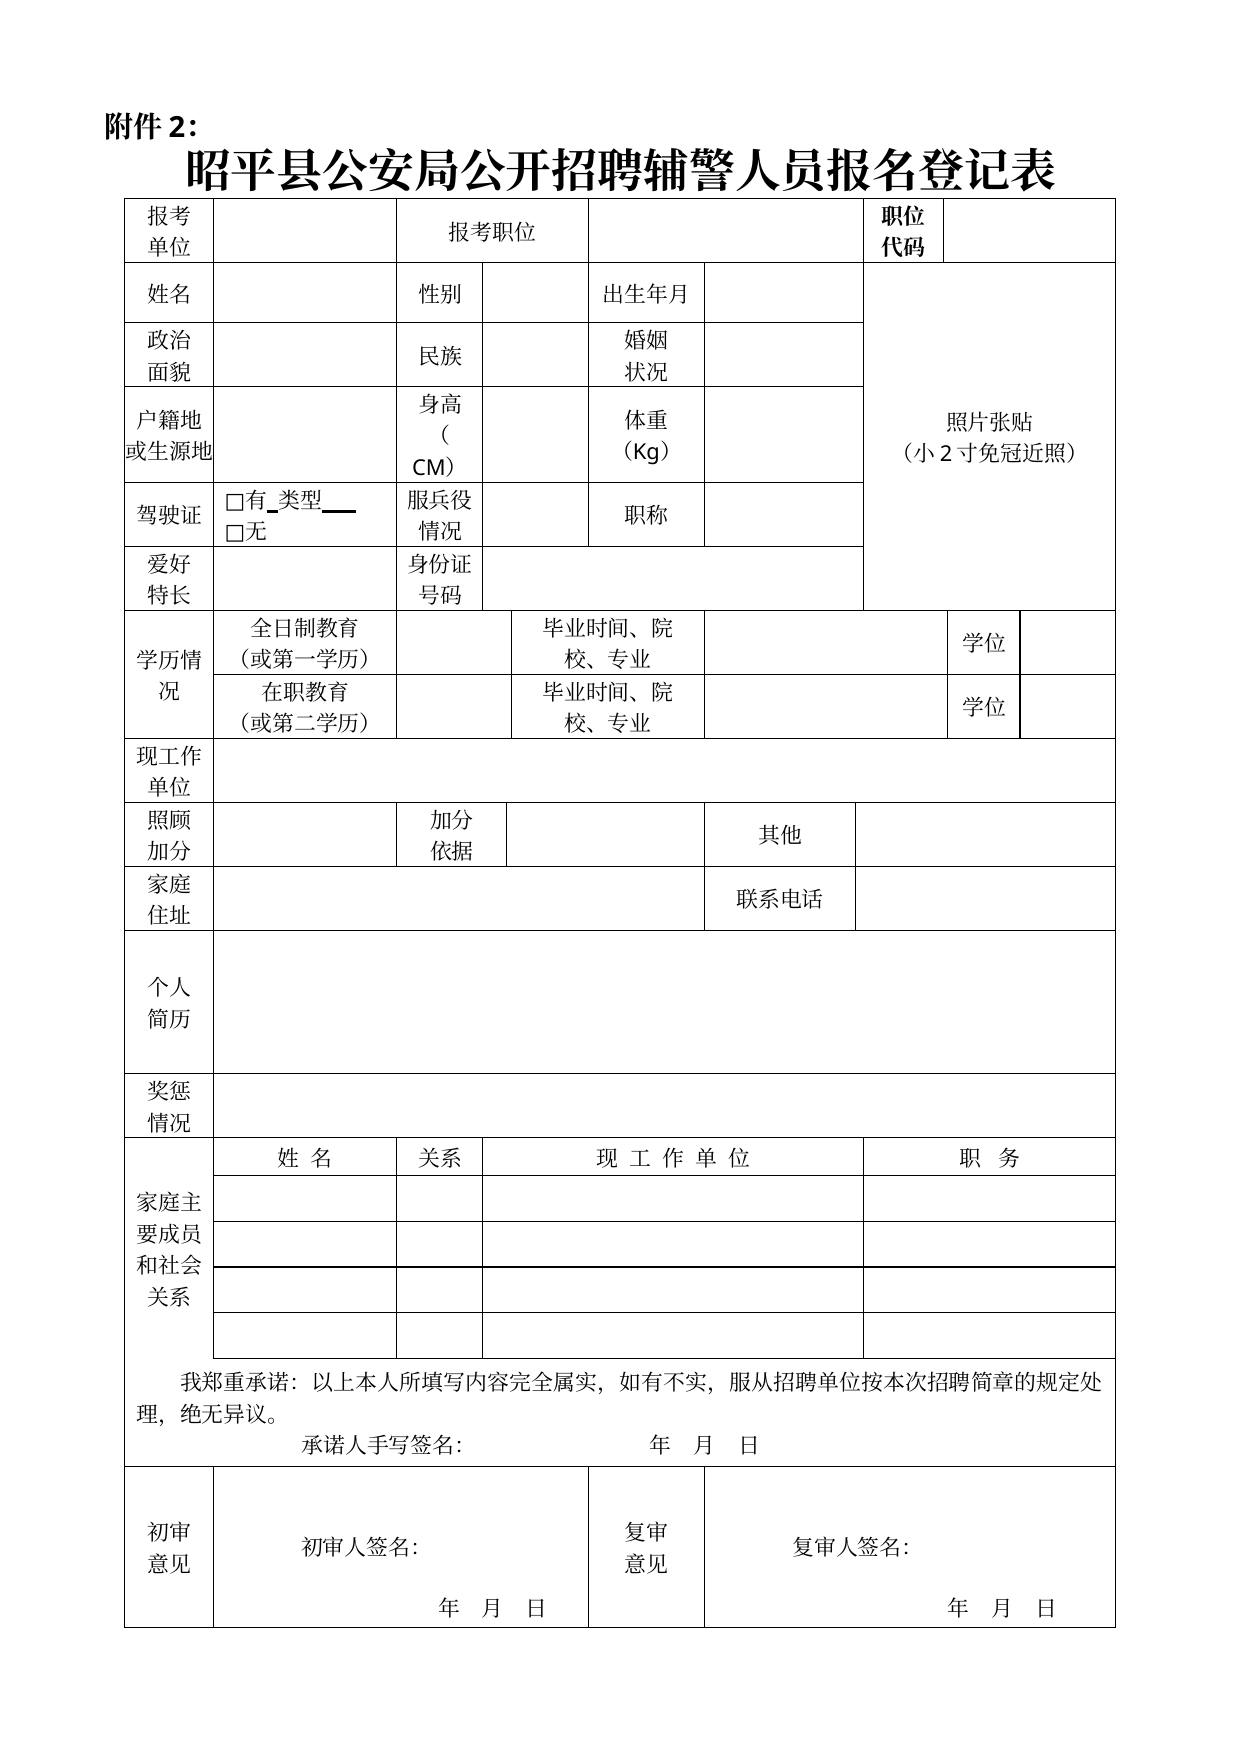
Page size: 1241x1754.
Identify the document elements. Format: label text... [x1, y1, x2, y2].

table_cell [214, 739, 1115, 802]
table_cell [705, 323, 863, 386]
table_cell 职称 [589, 483, 704, 546]
table_cell [214, 1176, 396, 1221]
table_header [944, 199, 1115, 262]
table_cell 学历情况 [125, 611, 213, 738]
table_cell [705, 387, 863, 482]
table_cell [864, 1176, 1115, 1221]
table_cell 个人 简历 [125, 931, 213, 1073]
table_cell 家庭 住址 [125, 867, 213, 930]
text 附件2： [104, 104, 1136, 146]
table_cell [397, 675, 511, 738]
table_cell [214, 867, 704, 930]
table_cell 驾驶证 [125, 483, 213, 546]
table_cell [397, 611, 511, 674]
table_cell 复审 意见 [589, 1467, 704, 1627]
table_cell 学位 [948, 675, 1019, 738]
table_cell [483, 1222, 863, 1266]
table_cell 奖惩 情况 [125, 1074, 213, 1137]
table_header 职位代码 [864, 199, 943, 262]
table_cell 身份证号码 [397, 547, 482, 610]
table_cell [214, 1268, 396, 1312]
table_cell [705, 611, 947, 674]
table_cell 照片张贴 （小2寸免冠近照） [864, 263, 1115, 610]
table_cell [1021, 611, 1115, 674]
table_cell [214, 387, 396, 482]
table_cell [864, 1222, 1115, 1266]
table_cell [705, 483, 863, 546]
table_cell 毕业时间、院校、专业 [512, 611, 704, 674]
table_cell 现工作单位 [125, 739, 213, 802]
table_cell [214, 1074, 1115, 1137]
table_cell 姓名 [125, 263, 213, 322]
table_cell 全日制教育 （或第一学历） [214, 611, 396, 674]
table_cell [483, 387, 588, 482]
table_cell [507, 803, 704, 866]
table_cell 性别 [397, 263, 482, 322]
table_cell [397, 1222, 482, 1266]
table_cell 民族 [397, 323, 482, 386]
table_cell 关系 [397, 1138, 482, 1175]
table_cell 我郑重承诺：以上本人所填写内容完全属实，如有不实，服从招聘单位按本次招聘简章的规定处理，绝无异议。 承诺人手写签名： 年 月 日 [125, 1358, 1115, 1466]
table_cell [397, 1268, 482, 1312]
table_cell 体重 （Kg） [589, 387, 704, 482]
table_cell 出生年月 [589, 263, 704, 322]
table_cell 初审人签名： 年 月 日 [214, 1467, 588, 1627]
table_cell 照顾 加分 [125, 803, 213, 866]
table_cell [214, 803, 396, 866]
table_cell □有 类型 □无 [214, 483, 396, 546]
table_cell [214, 323, 396, 386]
table_cell 婚姻 状况 [589, 323, 704, 386]
table_cell [214, 263, 396, 322]
table_cell [856, 803, 1115, 866]
table_cell [483, 323, 588, 386]
table_cell 身高（CM） [397, 387, 482, 482]
table_cell [1021, 675, 1115, 738]
table_cell [864, 1313, 1115, 1358]
table_cell [483, 263, 588, 322]
table_cell 加分 依据 [397, 803, 506, 866]
table_cell 服兵役 情况 [397, 483, 482, 546]
table_cell 职 务 [864, 1138, 1115, 1175]
table_header 报考职位 [397, 199, 588, 262]
table_cell [397, 1313, 482, 1358]
table_cell 学位 [948, 611, 1019, 674]
table_cell [483, 1176, 863, 1221]
table_cell [214, 931, 1115, 1073]
table_cell 爱好 特长 [125, 547, 213, 610]
table_cell [705, 263, 863, 322]
table_cell [483, 547, 863, 610]
table_header 报考 单位 [125, 199, 213, 262]
table_cell [214, 547, 396, 610]
table_cell 联系电话 [705, 867, 855, 930]
text 昭平县公安局公开招聘辅警人员报名登记表 [104, 146, 1136, 198]
table_cell [856, 867, 1115, 930]
table_cell 户籍地 或生源地 [125, 387, 213, 482]
table_header [214, 199, 396, 262]
table_cell [483, 1313, 863, 1358]
table_cell [214, 1222, 396, 1266]
table_cell 复审人签名： 年 月 日 [705, 1467, 1115, 1627]
table_cell 姓 名 [214, 1138, 396, 1175]
table_cell 现 工 作 单 位 [483, 1138, 863, 1175]
table_cell [397, 1176, 482, 1221]
table_cell 初审 意见 [125, 1467, 213, 1627]
table_cell 在职教育 （或第二学历） [214, 675, 396, 738]
table_cell 毕业时间、院校、专业 [512, 675, 704, 738]
table_cell [864, 1268, 1115, 1312]
table_cell [483, 1268, 863, 1312]
table_cell 政治 面貌 [125, 323, 213, 386]
table_cell [214, 1313, 396, 1358]
table_cell 其他 [705, 803, 855, 866]
table_cell 家庭主要成员和社会关系 [125, 1138, 213, 1358]
table_header [589, 199, 863, 262]
table_cell [705, 675, 947, 738]
table_cell [483, 483, 588, 546]
